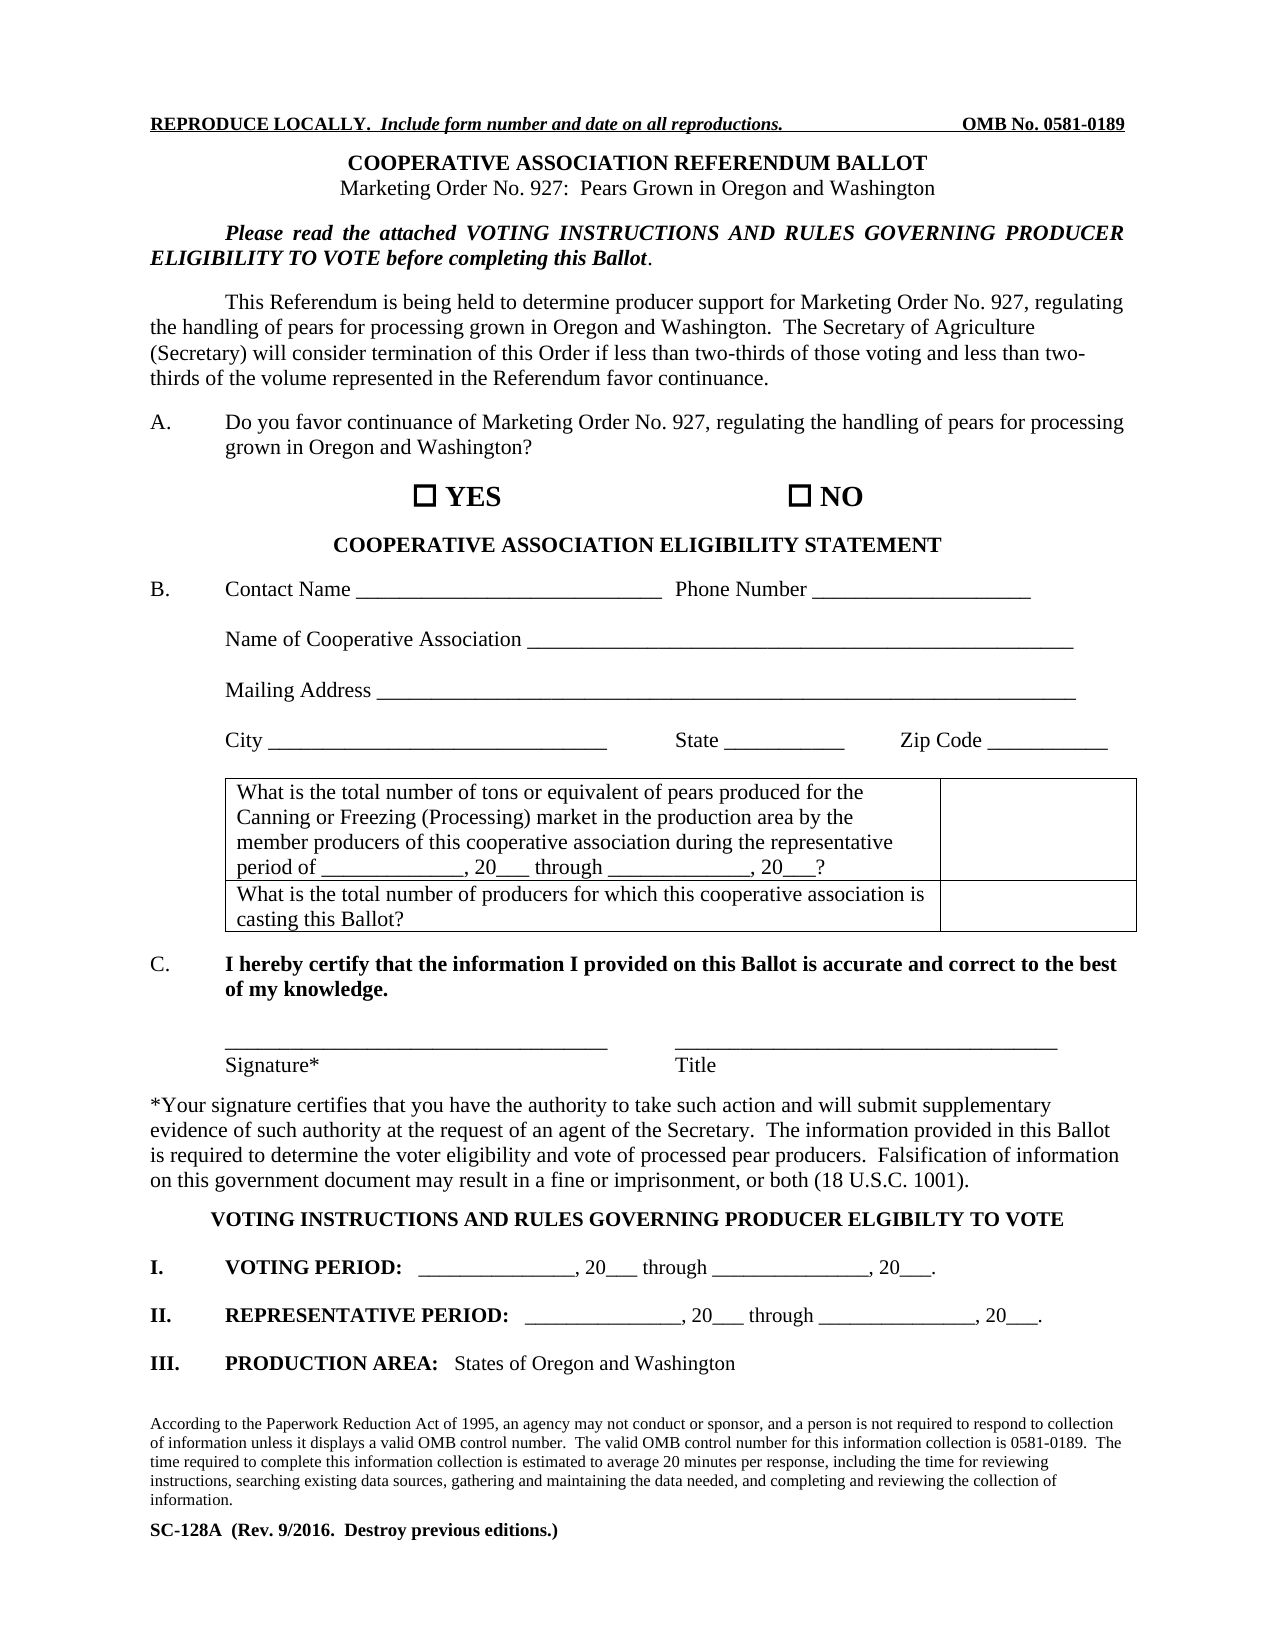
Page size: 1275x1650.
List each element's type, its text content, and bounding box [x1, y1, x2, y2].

table_header What is the total number of tons or equivalent of pears produced for the Canning or Freezing (Processing) market in the production area by the member producers of this cooperative association during the representative period of _____________, 20___ through _____________, 20___? [226, 779, 940, 879]
text II. REPRESENTATIVE PERIOD: _______________, 20___ through _______________, 20___. [150, 1303, 1125, 1327]
text This Referendum is being held to determine producer support for Marketing Order No. 927, regulating the handling of pears for processing grown in Oregon and Washington. The Secretary of Agriculture (Secretary) will consider termination of this Order if less than two-thirds of those voting and less than two-thirds of the volume represented in the Referendum favor continuance. [150, 289, 1125, 390]
text C. I hereby certify that the information I provided on this Ballot is accurate and correct to the best of my knowledge. [150, 951, 1125, 1002]
text Marketing Order No. 927: Pears Grown in Oregon and Washington [150, 175, 1125, 200]
table_cell [941, 881, 1136, 931]
text *Your signature certifies that you have the authority to take such action and will submit supplementary evidence of such authority at the request of an agent of the Secretary. The information provided in this Ballot is required to determine the voter eligibility and vote of processed pear producers. Falsification of information on this government document may result in a fine or imprisonment, or both (18 U.S.C. 1001). [150, 1092, 1125, 1192]
text ___________________________________ ___________________________________ [150, 1027, 1125, 1052]
text I. VOTING PERIOD: _______________, 20___ through _______________, 20___. [150, 1255, 1125, 1279]
text A. Do you favor continuance of Marketing Order No. 927, regulating the handling of pears for processing grown in Oregon and Washington? [150, 409, 1125, 459]
subtitle COOPERATIVE ASSOCIATION ELIGIBILITY STATEMENT [150, 532, 1125, 557]
text City _______________________________ State ___________ Zip Code ___________ [150, 727, 1125, 752]
text Mailing Address ________________________________________________________________ [150, 677, 1125, 702]
text Signature* Title [150, 1052, 1125, 1077]
table_header [941, 779, 1136, 879]
text YES NO [150, 479, 1125, 512]
text III. PRODUCTION AREA: States of Oregon and Washington [150, 1351, 1125, 1375]
text B. Contact Name ____________________________ Phone Number ____________________ [150, 576, 1125, 601]
subtitle COOPERATIVE ASSOCIATION REFERENDUM BALLOT [150, 150, 1125, 175]
table_cell What is the total number of producers for which this cooperative association is casting this Ballot? [226, 881, 940, 931]
text VOTING INSTRUCTIONS AND RULES GOVERNING PRODUCER ELGIBILTY TO VOTE [150, 1207, 1125, 1231]
text Name of Cooperative Association __________________________________________________ [150, 626, 1125, 652]
text According to the Paperwork Reduction Act of 1995, an agency may not conduct or sponsor, and a person is not required to respond to collection of information unless it displays a valid OMB control number. The valid OMB control number for this information collection is 0581-0189. The time required to complete this information collection is estimated to average 20 minutes per response, including the time for reviewing instructions, searching existing data sources, gathering and maintaining the data needed, and completing and reviewing the collection of information. [150, 1413, 1125, 1509]
text Please read the attached VOTING INSTRUCTIONS AND RULES GOVERNING PRODUCER ELIGIBILITY TO VOTE before completing this Ballot. [150, 219, 1125, 270]
